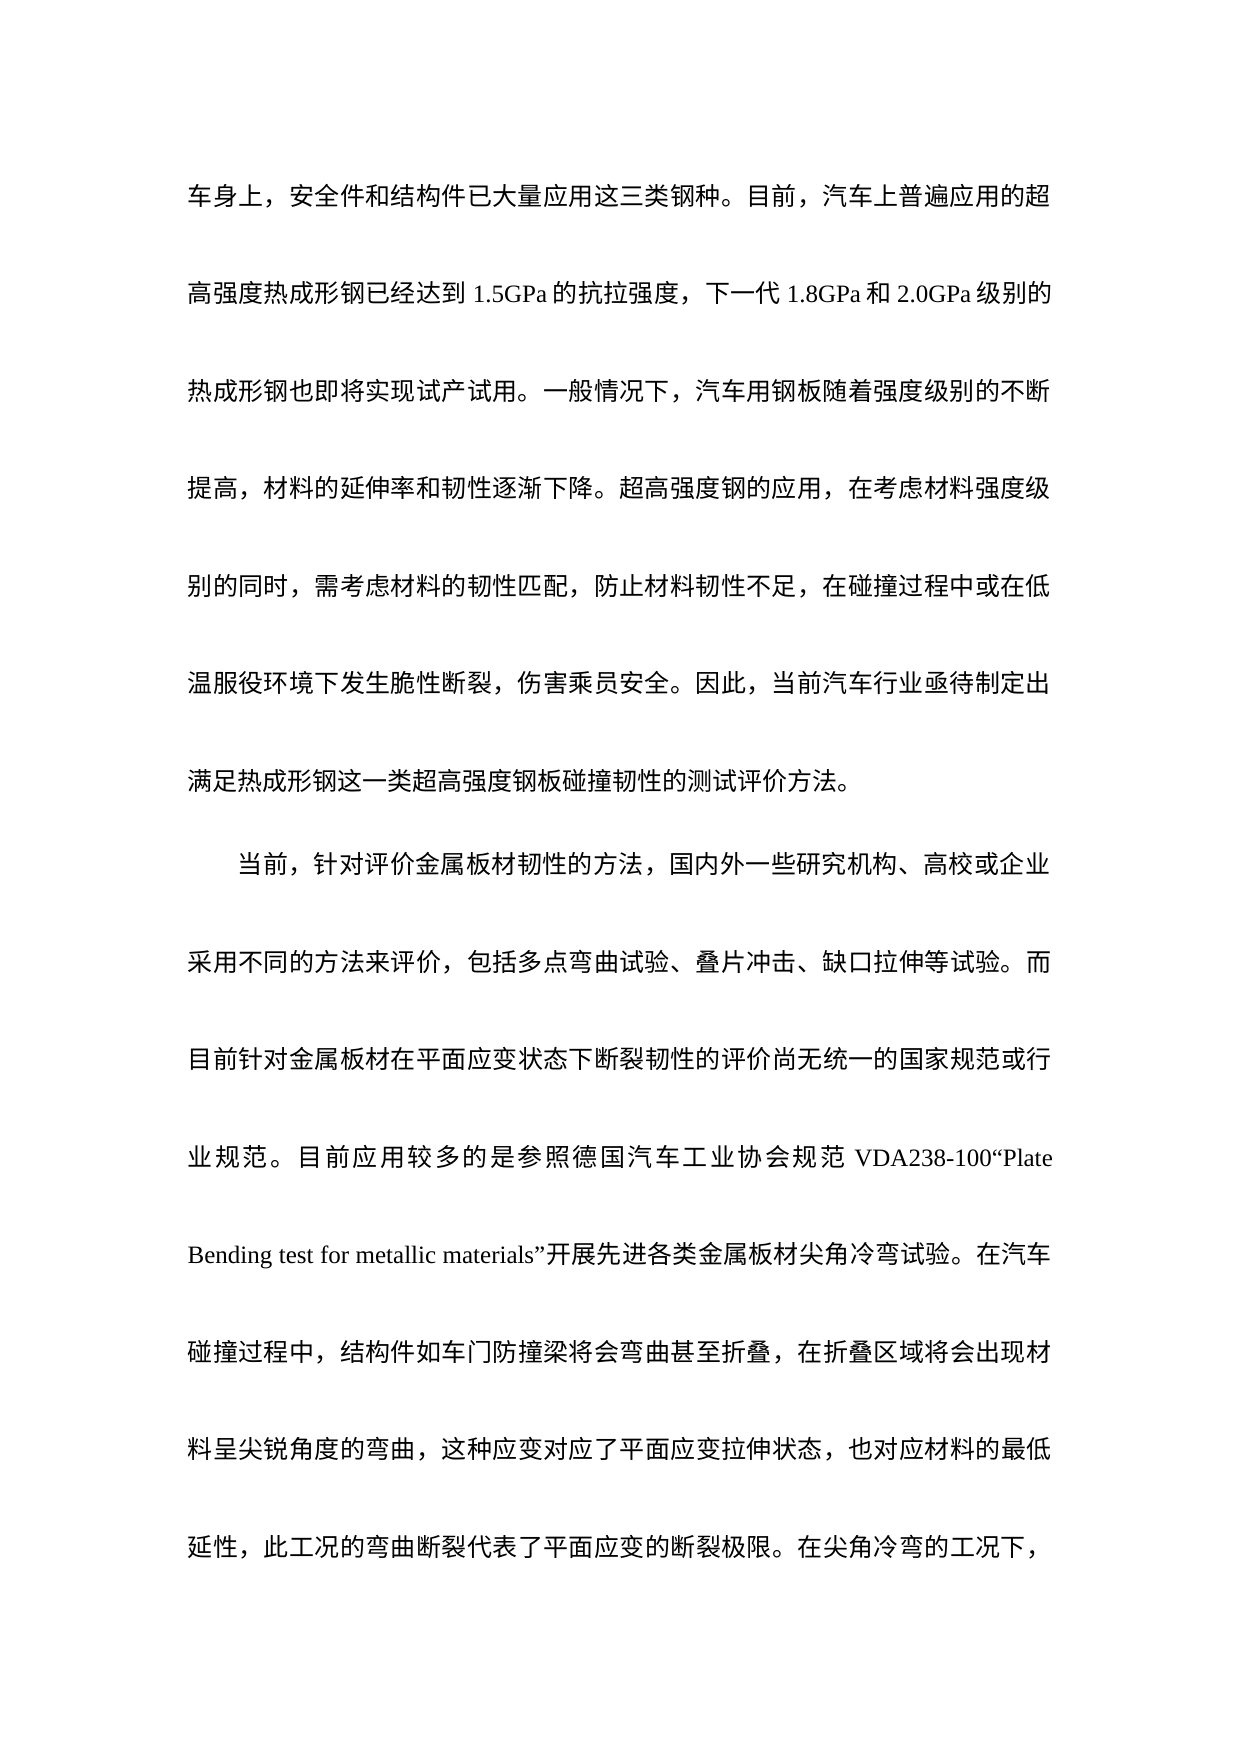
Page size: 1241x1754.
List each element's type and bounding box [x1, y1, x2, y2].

text [187, 830, 1053, 1578]
text [187, 162, 1053, 812]
